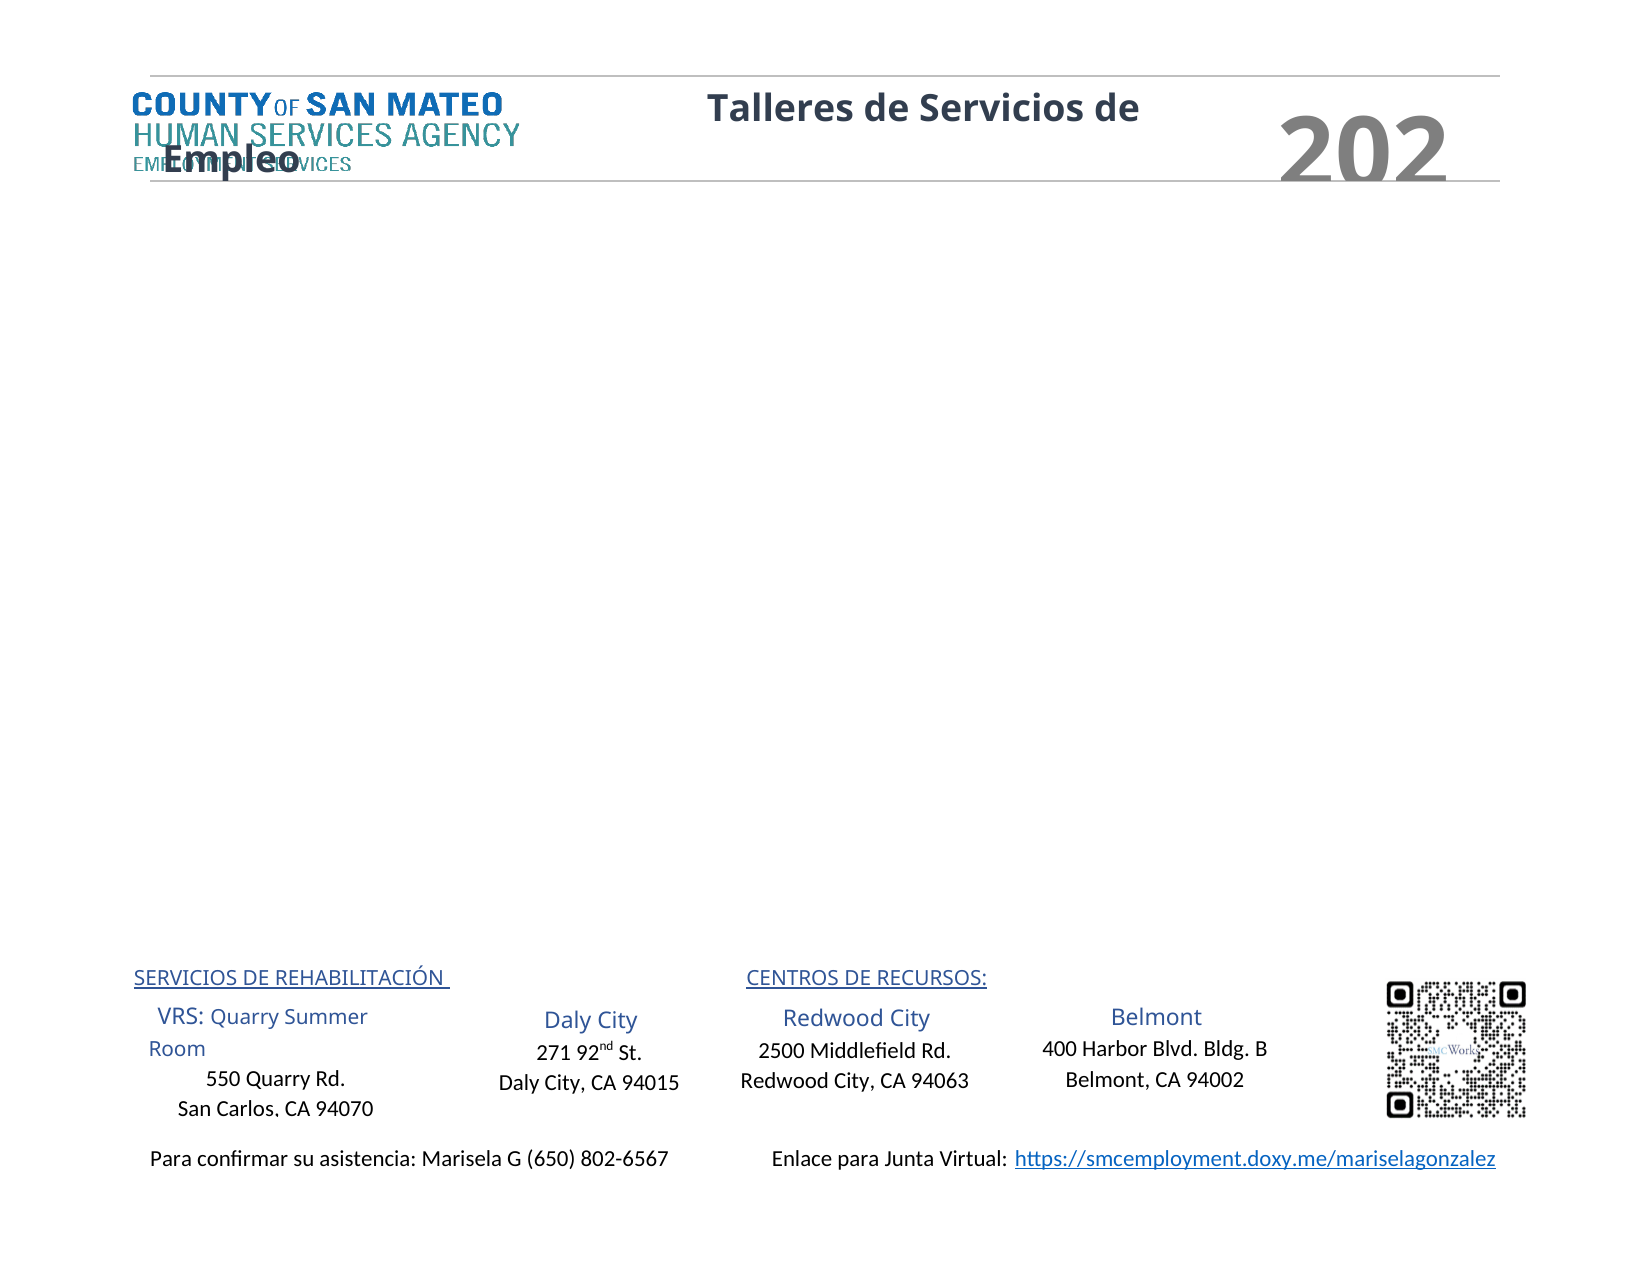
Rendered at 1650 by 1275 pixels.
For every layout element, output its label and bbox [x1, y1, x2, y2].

picture [204, 156, 211, 171]
picture [284, 156, 293, 168]
picture [132, 92, 520, 171]
picture [192, 156, 199, 171]
picture [228, 156, 235, 168]
